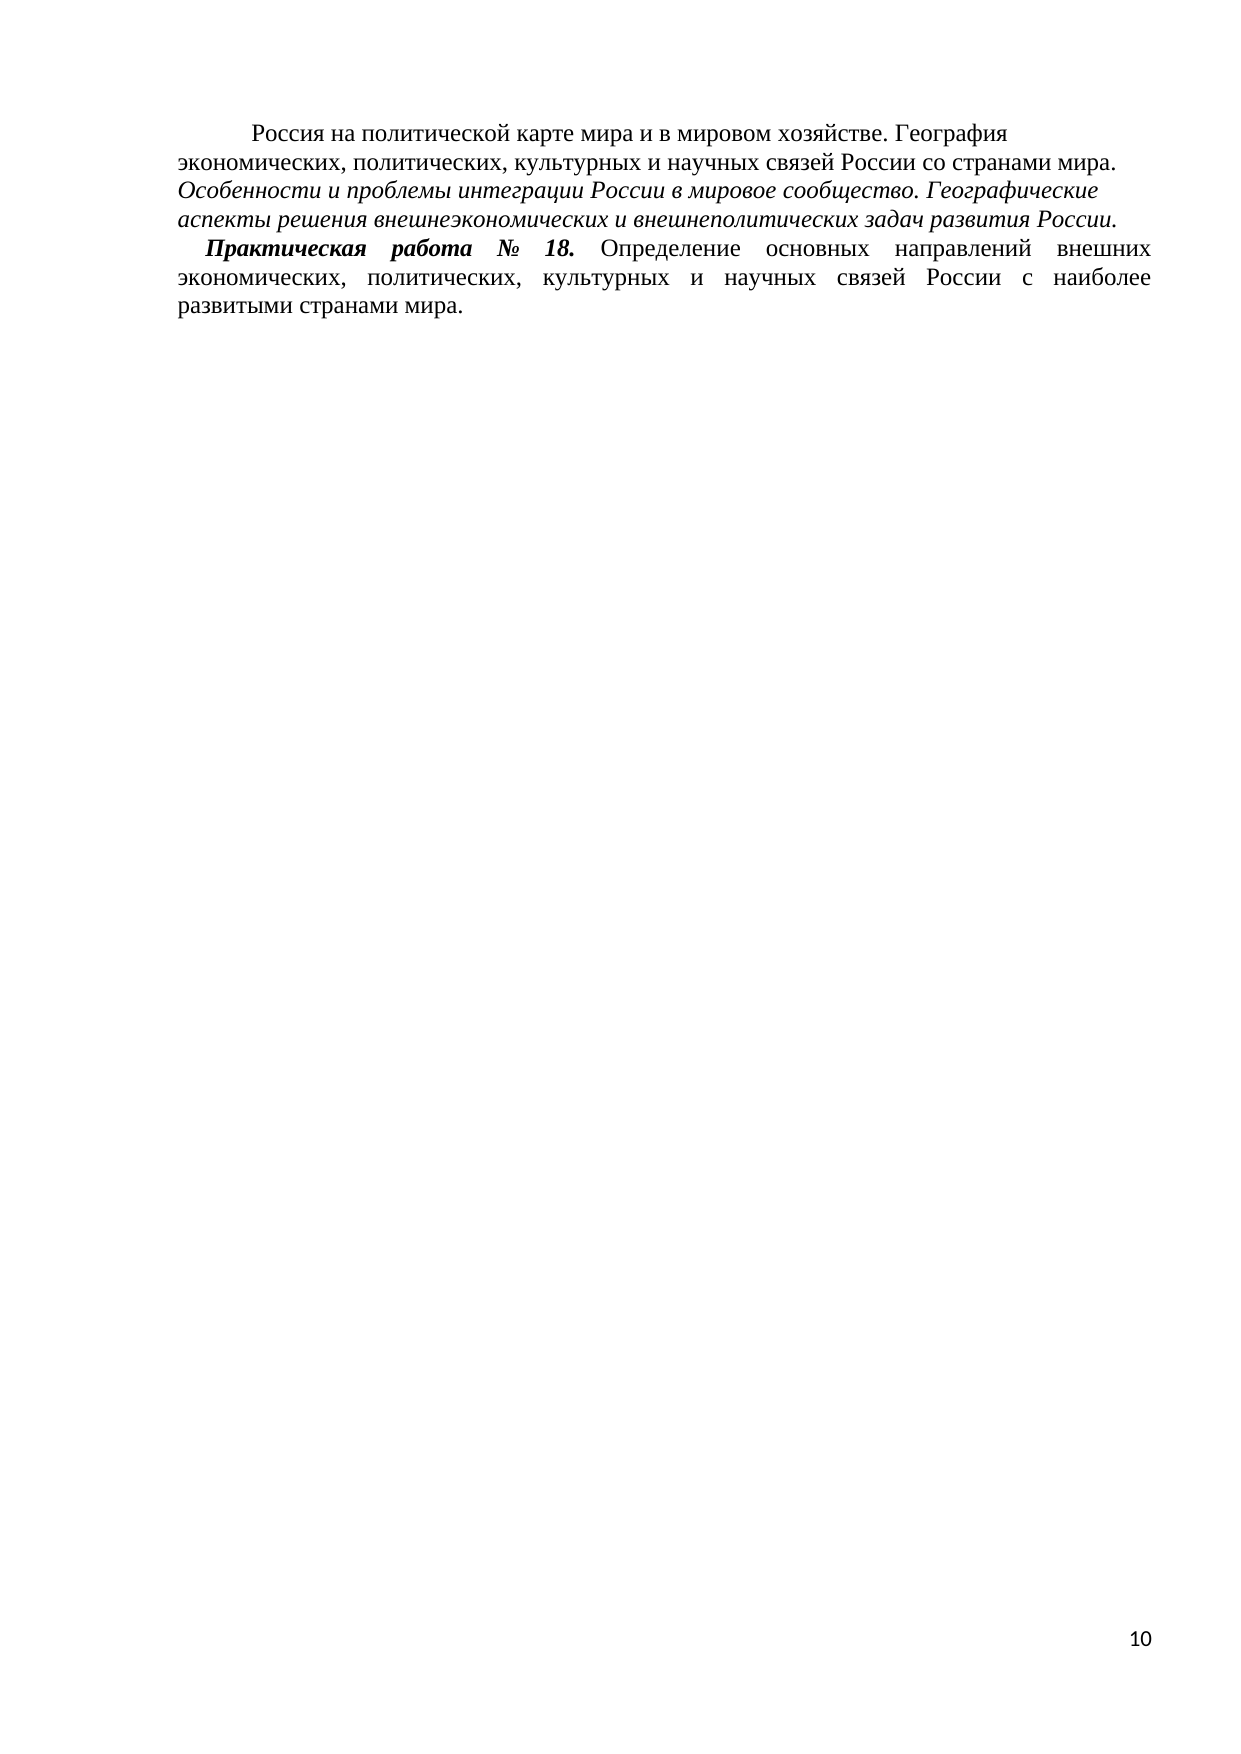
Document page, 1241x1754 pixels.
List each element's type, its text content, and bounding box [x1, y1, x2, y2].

text Россия на политической карте мира и в мировом хозяйстве. География экономических, политических, культурных и научных связей России со странами мира. Особенности и проблемы интеграции России в мировое сообщество. Географические аспекты решения внешнеэкономических и внешнеполитических задач развития России. [177, 118, 1152, 233]
text Практическая работа № 18. Определение основных направлений внешних экономических, политических, культурных и научных связей России с наиболее развитыми странами мира. [177, 233, 1152, 319]
